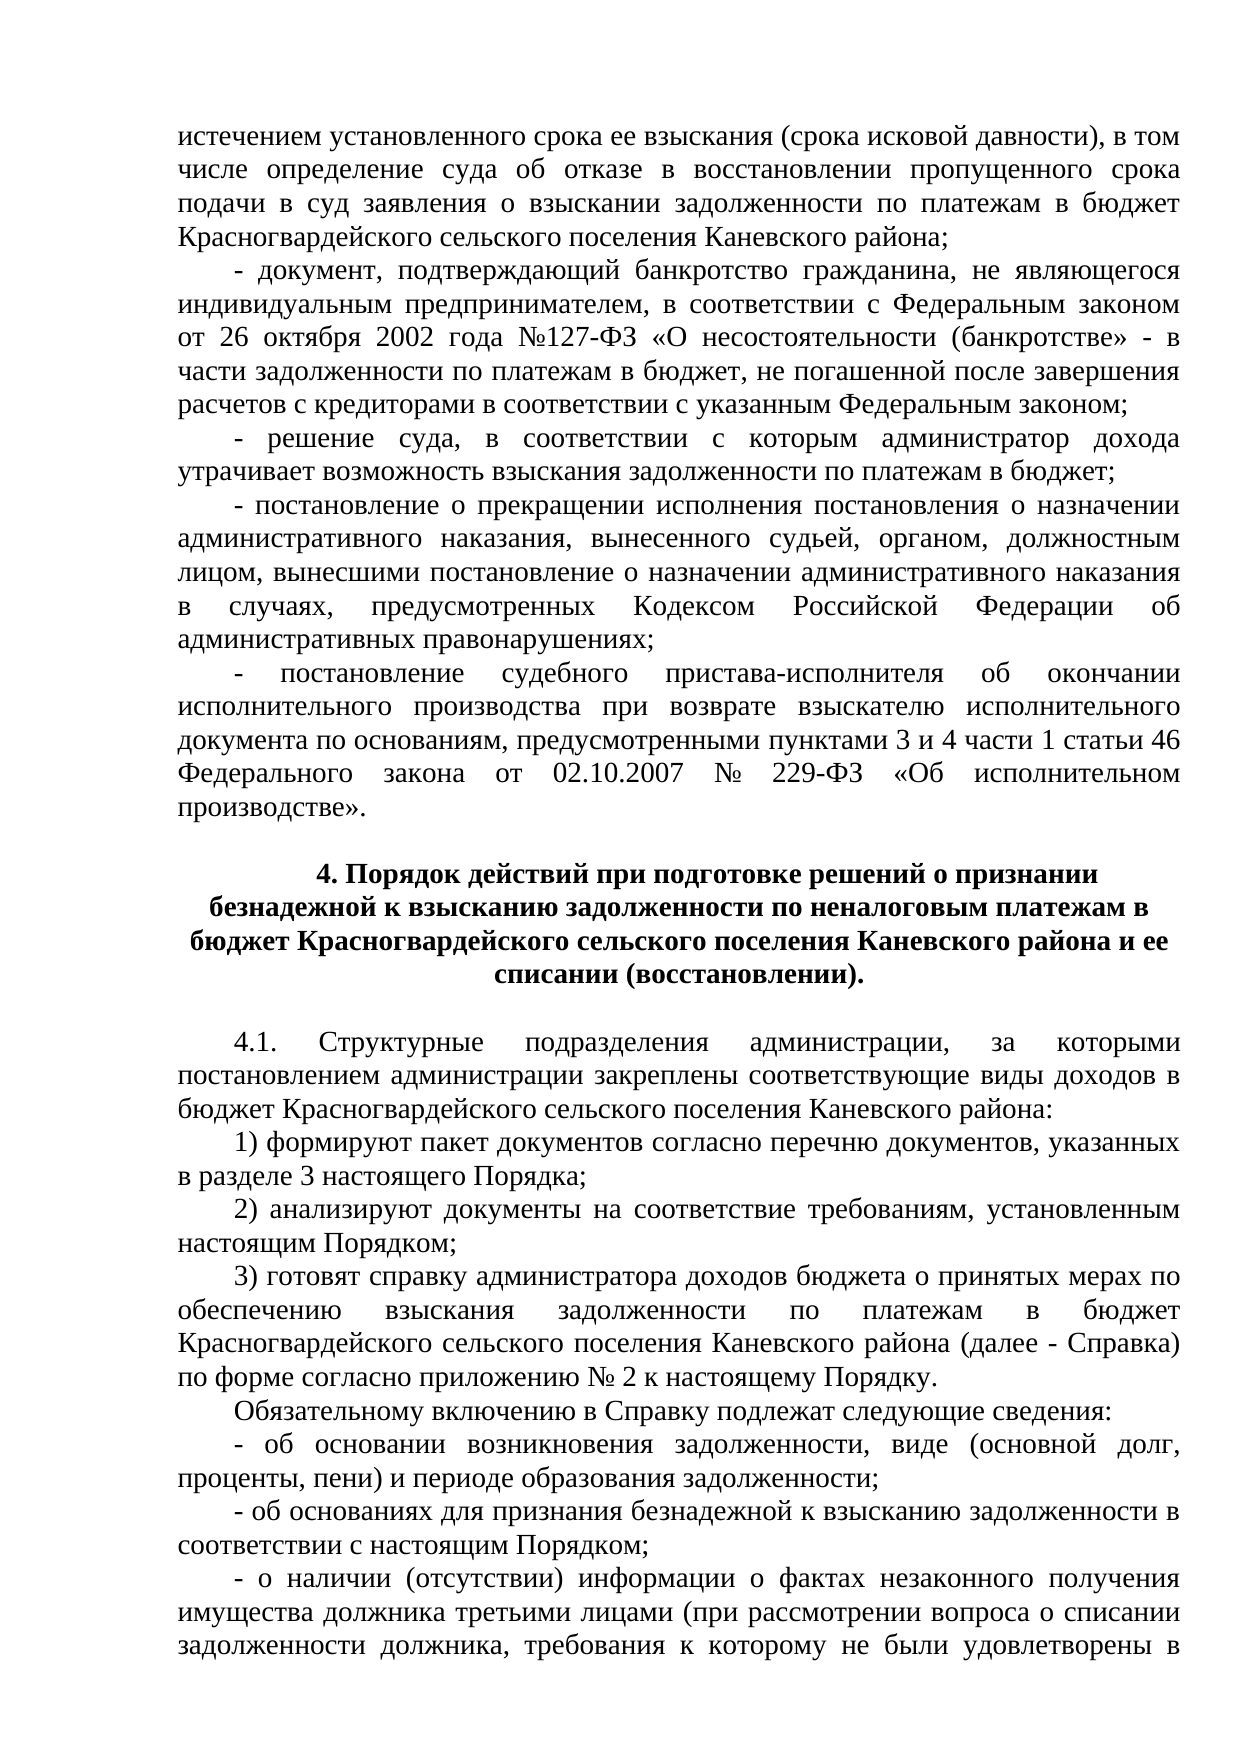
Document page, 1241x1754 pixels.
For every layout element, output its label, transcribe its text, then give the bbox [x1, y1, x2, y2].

text 3) готовят справку администратора доходов бюджета о принятых мерах по обеспечению взыскания задолженности по платежам в бюджет Красногвардейского сельского поселения Каневского района (далее - Справка) по форме согласно приложению № 2 к настоящему Порядку. [177, 1258, 1181, 1393]
text - об основании возникновения задолженности, виде (основной долг, проценты, пени) и периоде образования задолженности; [177, 1426, 1181, 1493]
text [177, 118, 1181, 252]
text 2) анализируют документы на соответствие требованиям, установленным настоящим Порядком; [177, 1191, 1181, 1258]
text - постановление о прекращении исполнения постановления о назначении административного наказания, вынесенного судьей, органом, должностным лицом, вынесшими постановление о назначении административного наказания в случаях, предусмотренных Кодексом Российской Федерации об административных правонарушениях; [177, 487, 1181, 655]
text - документ, подтверждающий банкротство гражданина, не являющегося индивидуальным предпринимателем, в соответствии с Федеральным законом от 26 октября 2002 года №127-ФЗ «О несостоятельности (банкротстве» - в части задолженности по платежам в бюджет, не погашенной после завершения расчетов с кредиторами в соответствии с указанным Федеральным законом; [177, 252, 1181, 420]
text - об основаниях для признания безнадежной к взысканию задолженности в соответствии с настоящим Порядком; [177, 1493, 1181, 1560]
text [177, 1560, 1181, 1661]
text 1) формируют пакет документов согласно перечню документов, указанных в разделе 3 настоящего Порядка; [177, 1124, 1181, 1191]
text - решение суда, в соответствии с которым администратор дохода утрачивает возможность взыскания задолженности по платежам в бюджет; [177, 420, 1181, 487]
text 4. Порядок действий при подготовке решений о признании безнадежной к взысканию задолженности по неналоговым платежам в бюджет Красногвардейского сельского поселения Каневского района и ее списании (восстановлении). [177, 856, 1181, 990]
text 4.1. Структурные подразделения администрации, за которыми постановлением администрации закреплены соответствующие виды доходов в бюджет Красногвардейского сельского поселения Каневского района: [177, 1024, 1181, 1124]
text Обязательному включению в Справку подлежат следующие сведения: [177, 1393, 1181, 1426]
text - постановление судебного пристава-исполнителя об окончании исполнительного производства при возврате взыскателю исполнительного документа по основаниям, предусмотренными пунктами 3 и 4 части 1 статьи 46 Федерального закона от 02.10.2007 № 229-ФЗ «Об исполнительном производстве». [177, 655, 1181, 822]
